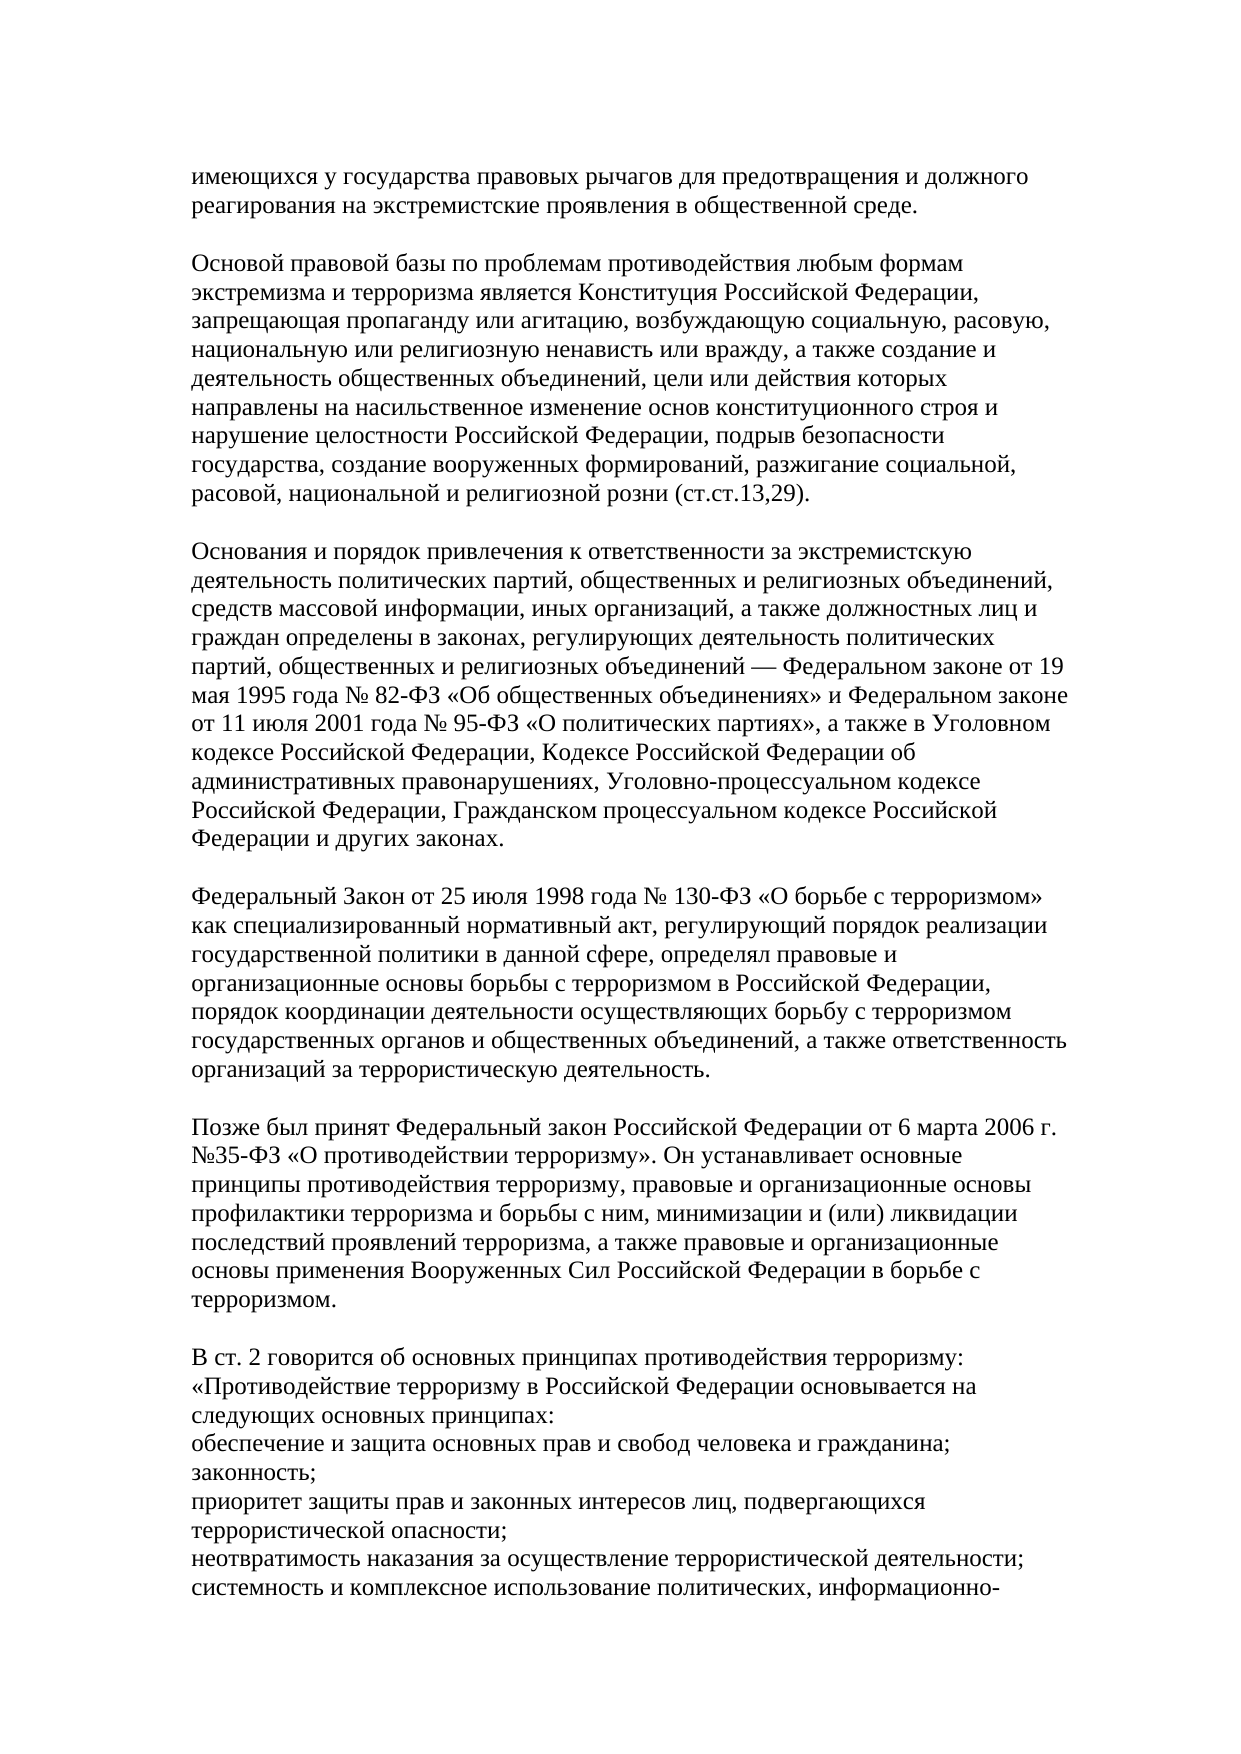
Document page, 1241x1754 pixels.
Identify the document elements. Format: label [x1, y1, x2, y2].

table_header [177, 118, 1152, 1615]
